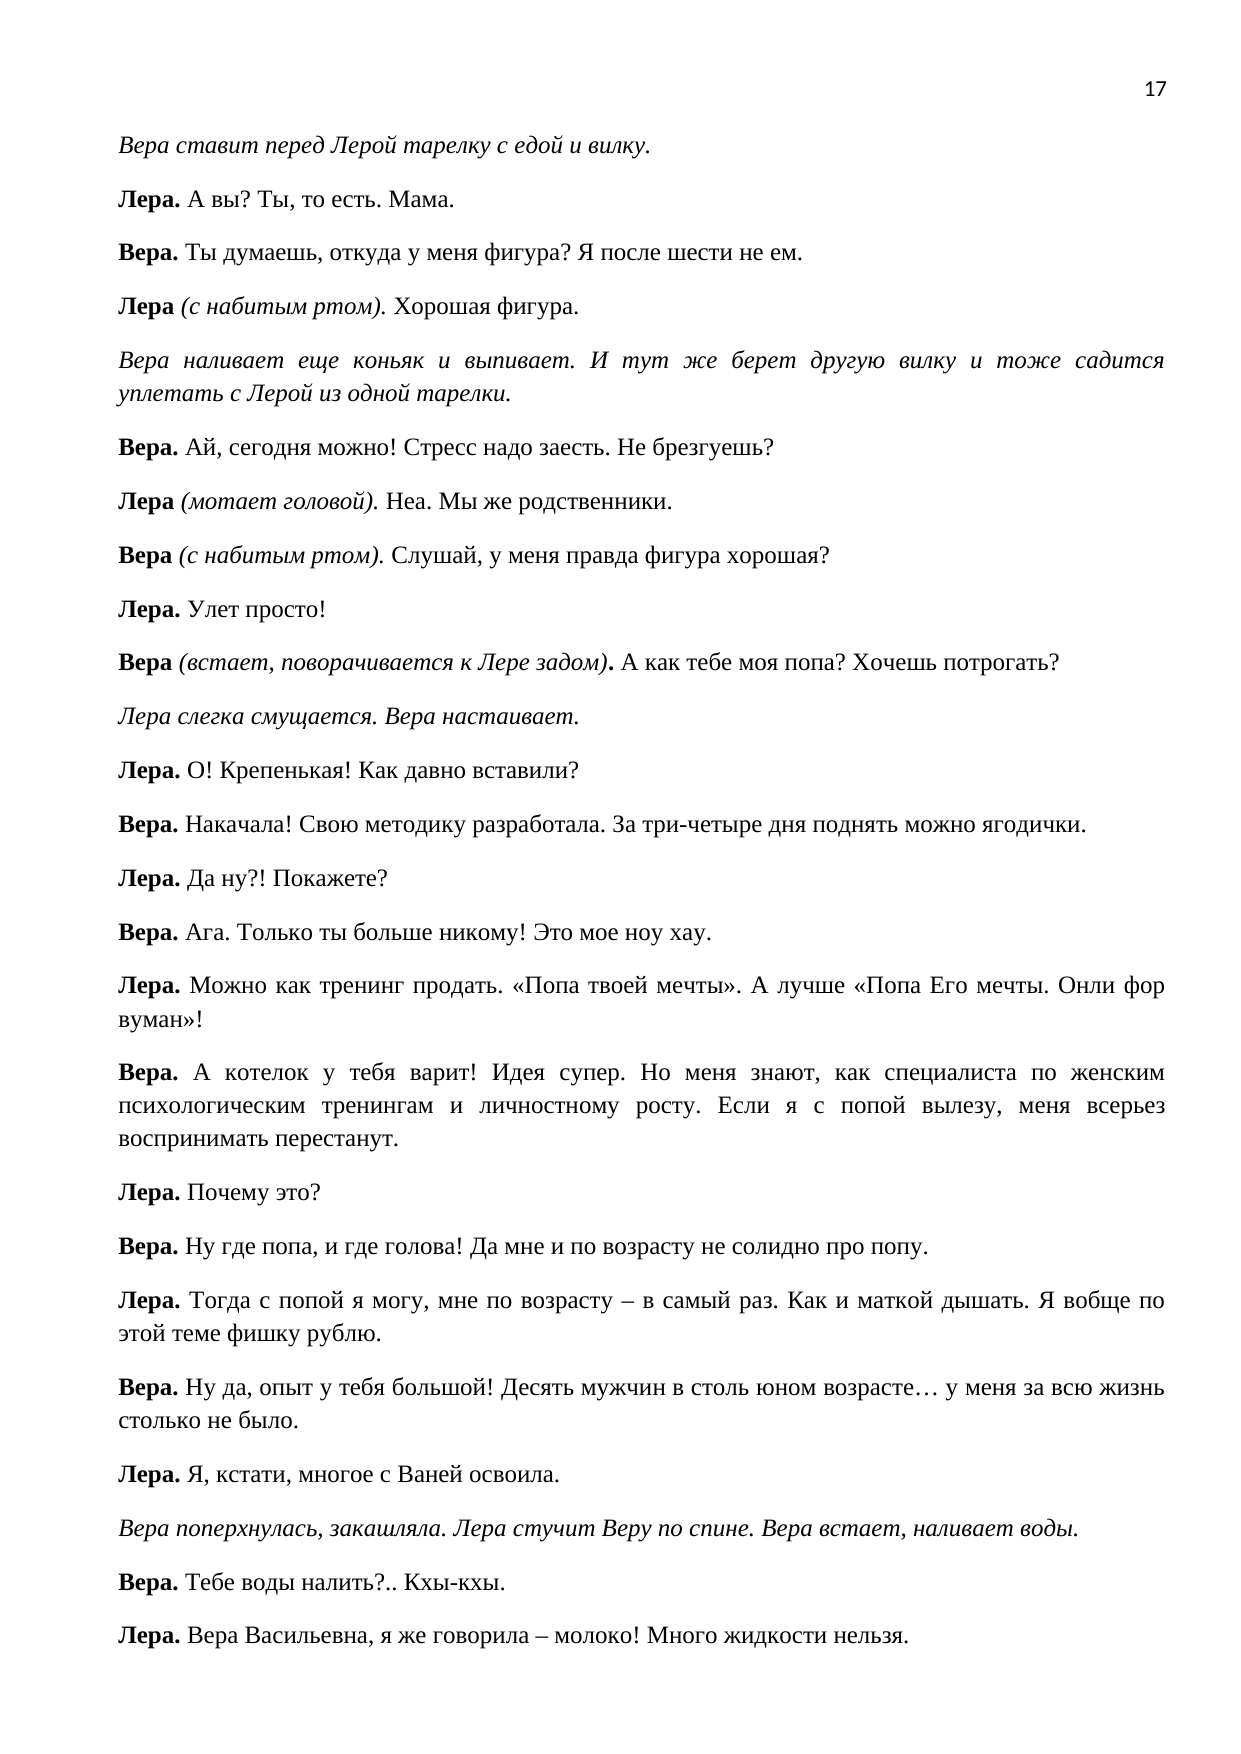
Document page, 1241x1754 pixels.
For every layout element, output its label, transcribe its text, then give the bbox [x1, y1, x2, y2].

text Лера. Почему это? [118, 1177, 1167, 1206]
text Вера. Ага. Только ты больше никому! Это мое ноу хау. [118, 917, 1167, 946]
text Вера. Ай, сегодня можно! Стресс надо заесть. Не брезгуешь? [118, 432, 1167, 461]
text Вера поперхнулась, закашляла. Лера стучит Веру по спине. Вера встает, наливает воды. [118, 1513, 1167, 1541]
text Лера. Можно как тренинг продать. «Попа твоей мечты». А лучше «Попа Его мечты. Онли фор вуман»! [118, 971, 1167, 1032]
text Лера (с набитым ртом). Хорошая фигура. [118, 291, 1167, 320]
text Вера (с набитым ртом). Слушай, у меня правда фигура хорошая? [118, 540, 1167, 568]
text Вера. Ну да, опыт у тебя большой! Десять мужчин в столь юном возрасте… у меня за всю жизнь столько не было. [118, 1372, 1167, 1434]
text Вера (встает, поворачивается к Лере задом). А как тебе моя попа? Хочешь потрогать? [118, 647, 1167, 676]
text Лера (мотает головой). Неа. Мы же родственники. [118, 486, 1167, 515]
text Вера ставит перед Лерой тарелку с едой и вилку. [118, 130, 1167, 158]
text Вера. Накачала! Свою методику разработала. За три-четыре дня поднять можно ягодички. [118, 809, 1167, 838]
text Лера. Тогда с попой я могу, мне по возрасту – в самый раз. Как и маткой дышать. Я вобще по этой теме фишку рублю. [118, 1285, 1167, 1347]
text Лера. О! Крепенькая! Как давно вставили? [118, 755, 1167, 784]
text Лера. Да ну?! Покажете? [118, 863, 1167, 892]
text Лера. Улет просто! [118, 594, 1167, 622]
text Лера слегка смущается. Вера настаивает. [118, 701, 1167, 730]
text Вера. А котелок у тебя варит! Идея супер. Но меня знают, как специалиста по женским психологическим тренингам и личностному росту. Если я с попой вылезу, меня всерьез воспринимать перестанут. [118, 1057, 1167, 1152]
text Лера. Вера Васильевна, я же говорила – молоко! Много жидкости нельзя. [118, 1620, 1167, 1649]
text Вера. Ты думаешь, откуда у меня фигура? Я после шести не ем. [118, 237, 1167, 266]
text Вера наливает еще коньяк и выпивает. И тут же берет другую вилку и тоже садится уплетать с Лерой из одной тарелки. [118, 345, 1167, 407]
text Лера. А вы? Ты, то есть. Мама. [118, 184, 1167, 212]
text Вера. Ну где попа, и где голова! Да мне и по возрасту не солидно про попу. [118, 1231, 1167, 1260]
text Лера. Я, кстати, многое с Ваней освоила. [118, 1459, 1167, 1488]
text Вера. Тебе воды налить?.. Кхы-кхы. [118, 1567, 1167, 1595]
